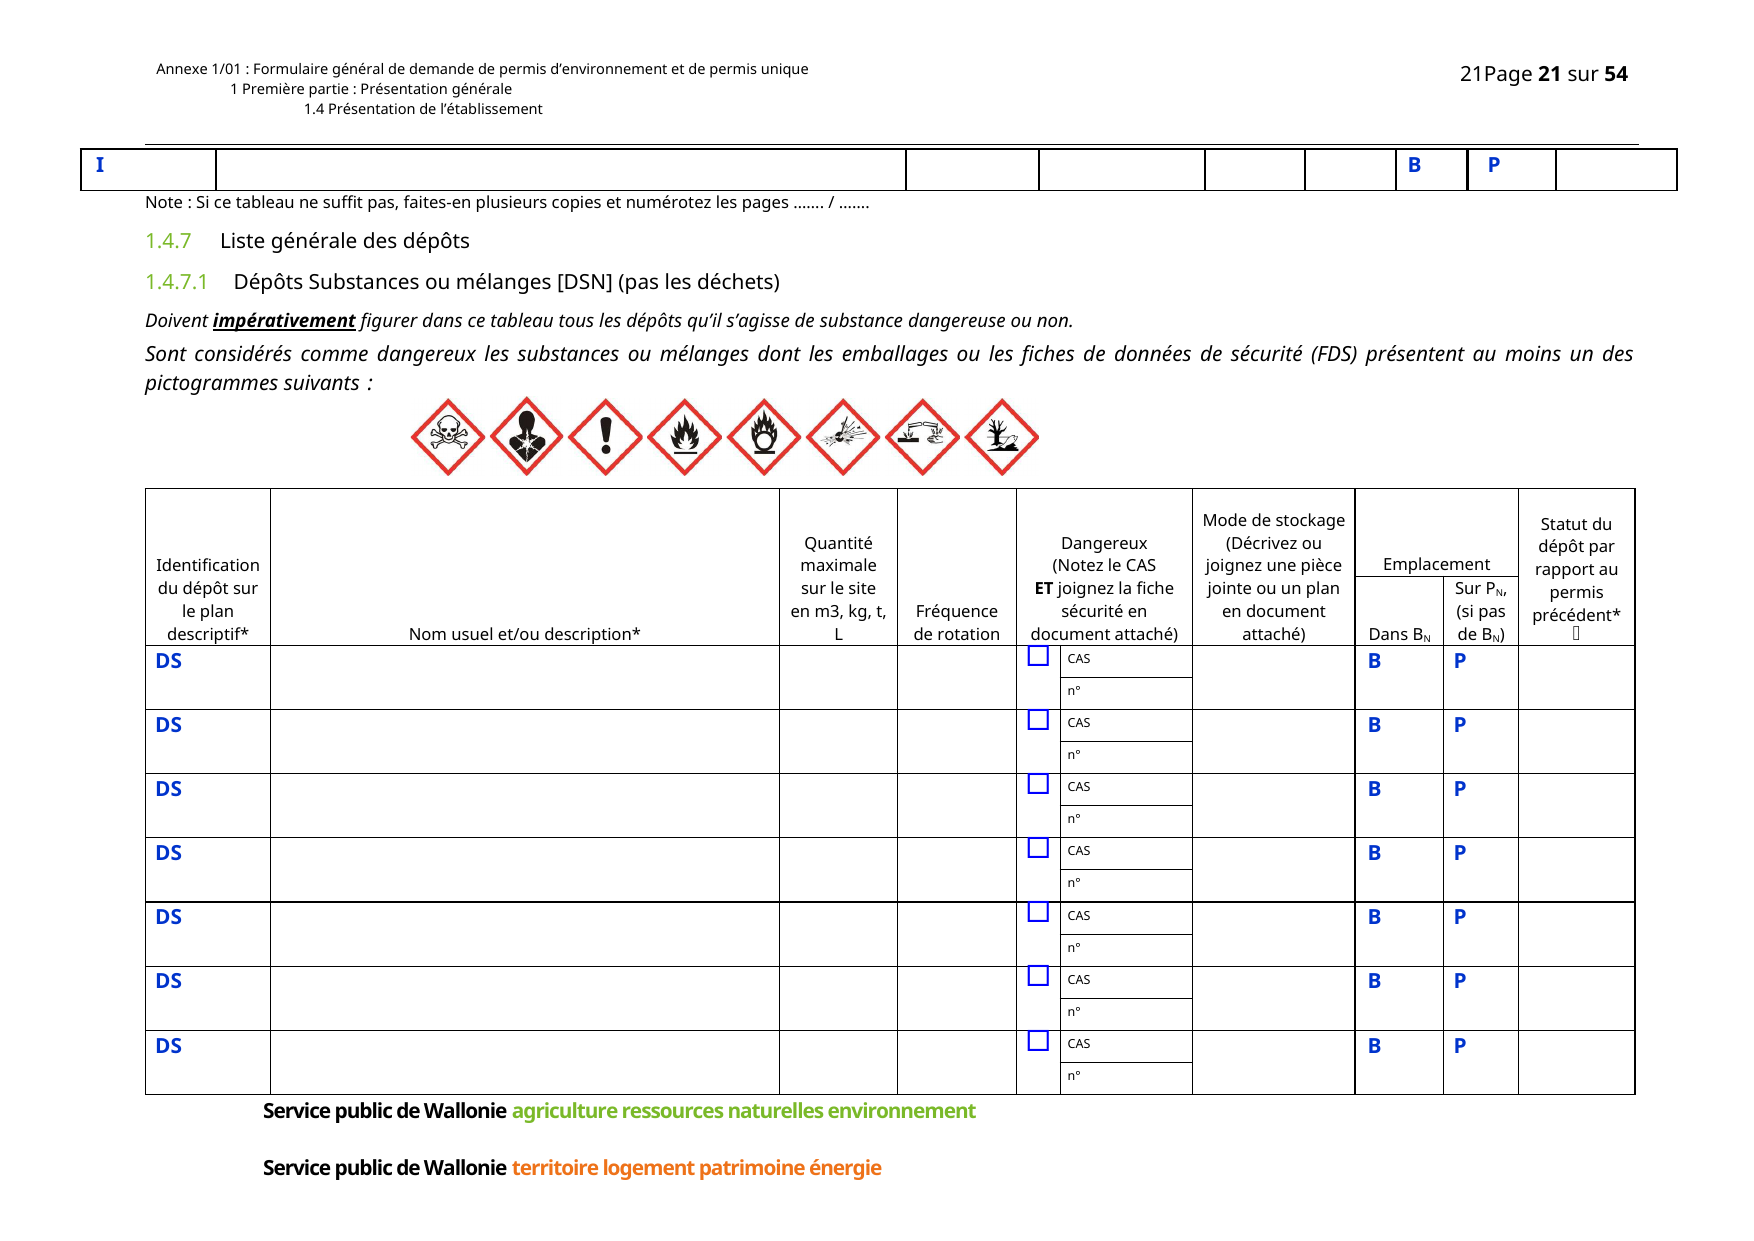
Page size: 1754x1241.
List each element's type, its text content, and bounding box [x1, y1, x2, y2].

table_cell [1040, 150, 1204, 189]
table_header Nom usuel et/ou description* [271, 489, 779, 645]
table_cell [1193, 1031, 1354, 1094]
table_cell [1193, 774, 1354, 837]
table_cell [1105, 678, 1192, 709]
table_cell B [1356, 774, 1388, 837]
table_cell CAS [1061, 903, 1104, 933]
table_cell [898, 838, 1016, 901]
table_cell [217, 150, 905, 189]
table_cell DS [146, 838, 189, 901]
table_cell [1519, 838, 1634, 901]
table_cell [1193, 646, 1354, 709]
table_cell [271, 903, 779, 966]
table_cell B [1356, 967, 1388, 1030]
table_cell [1105, 806, 1192, 837]
table_cell DS [146, 1031, 189, 1094]
table_cell [1017, 903, 1060, 966]
table_cell B [1356, 838, 1388, 901]
table_cell [1474, 903, 1518, 966]
table_cell P [1444, 646, 1474, 709]
table_cell [1389, 838, 1443, 901]
table_cell [780, 710, 897, 773]
table_cell [115, 150, 215, 189]
table_cell DS [146, 774, 189, 837]
table_cell [1105, 935, 1192, 966]
table_cell n° [1061, 678, 1104, 709]
table_cell Sur PN, (si pas de BN) [1444, 577, 1518, 645]
table_cell [1017, 1031, 1060, 1094]
table_cell [1105, 967, 1192, 998]
table_cell [1519, 903, 1634, 966]
table_cell CAS [1061, 838, 1104, 869]
table_header Mode de stockage (Décrivez ou joignez une pièce jointe ou un plan en document attaché) [1193, 489, 1354, 645]
table_cell n° [1061, 806, 1104, 837]
table_header Quantité maximale sur le site en m3, kg, t, L [780, 489, 897, 645]
table_cell B [1356, 903, 1388, 966]
table_cell [780, 646, 897, 709]
table_cell [780, 774, 897, 837]
table_cell [1105, 646, 1192, 677]
table_cell [780, 1031, 897, 1094]
table_cell [1105, 1063, 1192, 1094]
text Note : Si ce tableau ne suffit pas, faites-en plusieurs copies et numérotez les pages ……. / ……. [145, 191, 1639, 213]
table_cell [780, 967, 897, 1030]
table_cell [1519, 774, 1634, 837]
table_cell DS [146, 967, 189, 1030]
table_cell [898, 646, 1016, 709]
table_cell CAS [1061, 774, 1104, 805]
table_header Emplacement [1356, 489, 1518, 576]
table_cell CAS [1061, 967, 1104, 998]
table_cell B [1356, 1031, 1388, 1094]
table_cell CAS [1061, 710, 1104, 741]
table_cell P [1444, 1031, 1474, 1094]
table_cell I [82, 150, 115, 189]
subtitle Liste générale des dépôts [145, 226, 1639, 254]
table_cell [1474, 774, 1518, 837]
table_cell [271, 774, 779, 837]
table_cell [1105, 903, 1192, 933]
table_cell [189, 774, 270, 837]
table_cell [1105, 742, 1192, 773]
table_cell [1105, 838, 1192, 869]
table_cell DS [146, 903, 189, 966]
table_cell [1105, 1031, 1192, 1062]
table_cell [907, 150, 1038, 189]
table_cell [1389, 774, 1443, 837]
table_cell [189, 967, 270, 1030]
table_cell [1474, 710, 1518, 773]
table_cell [1389, 903, 1443, 966]
table_cell n° [1061, 999, 1104, 1030]
table_cell [1519, 710, 1634, 773]
table_cell [189, 710, 270, 773]
table_cell [1389, 1031, 1443, 1094]
table_cell DS [146, 646, 189, 709]
table_cell [1193, 967, 1354, 1030]
table_cell [1105, 774, 1192, 805]
table_cell [271, 710, 779, 773]
table_cell Dans BN [1356, 577, 1443, 645]
table_cell n° [1061, 742, 1104, 773]
table_cell [1105, 999, 1192, 1030]
table_cell [898, 967, 1016, 1030]
table_cell [1206, 150, 1304, 189]
table_header Fréquence de rotation [898, 489, 1016, 645]
table_cell P [1469, 150, 1512, 189]
table_cell B [1356, 646, 1388, 709]
table_cell [1432, 150, 1466, 189]
table_cell [1105, 710, 1192, 741]
table_cell [1389, 710, 1443, 773]
table_cell [271, 646, 779, 709]
table_cell [271, 967, 779, 1030]
table_cell n° [1061, 935, 1104, 966]
table_cell [898, 1031, 1016, 1094]
table_cell CAS [1061, 646, 1104, 677]
table_cell [1017, 967, 1060, 1030]
table_cell P [1444, 838, 1474, 901]
table_cell [271, 1031, 779, 1094]
table_cell P [1444, 967, 1474, 1030]
table_cell [189, 646, 270, 709]
table_cell B [1397, 150, 1432, 189]
table_header Dangereux (Notez le CAS ET joignez la fiche sécurité en document attaché) [1017, 489, 1192, 645]
table_cell [780, 838, 897, 901]
table_cell [1474, 838, 1518, 901]
table_cell [1017, 710, 1060, 773]
table_cell [189, 903, 270, 966]
table_cell DS [146, 710, 189, 773]
table_cell [271, 838, 779, 901]
table_cell [1512, 150, 1555, 189]
table_cell [1474, 1031, 1518, 1094]
text Doivent impérativement figurer dans ce tableau tous les dépôts qu’il s’agisse de substance dangereuse ou non. [145, 308, 1609, 333]
table_cell [1017, 838, 1060, 901]
table_header Identification du dépôt sur le plan descriptif* [146, 489, 270, 645]
table_cell P [1444, 774, 1474, 837]
table_cell CAS [1061, 1031, 1104, 1062]
table_cell [1474, 967, 1518, 1030]
table_cell [189, 1031, 270, 1094]
table_cell [1389, 646, 1443, 709]
table_cell [1017, 774, 1060, 837]
table_cell [1519, 646, 1634, 709]
table_cell B [1356, 710, 1388, 773]
table_cell [1306, 150, 1395, 189]
table_cell [1474, 646, 1518, 709]
table_header Statut du dépôt par rapport au permis précédent* [1519, 489, 1634, 645]
table_cell n° [1061, 870, 1104, 901]
table_cell [1193, 903, 1354, 966]
table_cell P [1444, 710, 1474, 773]
table_cell [1193, 838, 1354, 901]
table_cell [1389, 967, 1443, 1030]
subtitle Dépôts Substances ou mélanges [DSN] (pas les déchets) [145, 267, 1639, 295]
table_cell [1519, 1031, 1634, 1094]
table_cell [780, 903, 897, 966]
table_cell P [1444, 903, 1474, 966]
table_cell [1519, 967, 1634, 1030]
table_cell [898, 774, 1016, 837]
text Sont considérés comme dangereux les substances ou mélanges dont les emballages ou les fiches de données de sécurité (FDS) présentent au moins un des pictogrammes suivants : [145, 339, 1639, 396]
table_cell [1193, 710, 1354, 773]
table_cell [898, 710, 1016, 773]
table_cell n° [1061, 1063, 1104, 1094]
table_cell [1557, 150, 1676, 189]
table_cell [189, 838, 270, 901]
table_cell [1105, 870, 1192, 901]
table_cell [1017, 646, 1060, 709]
table_cell [898, 903, 1016, 966]
